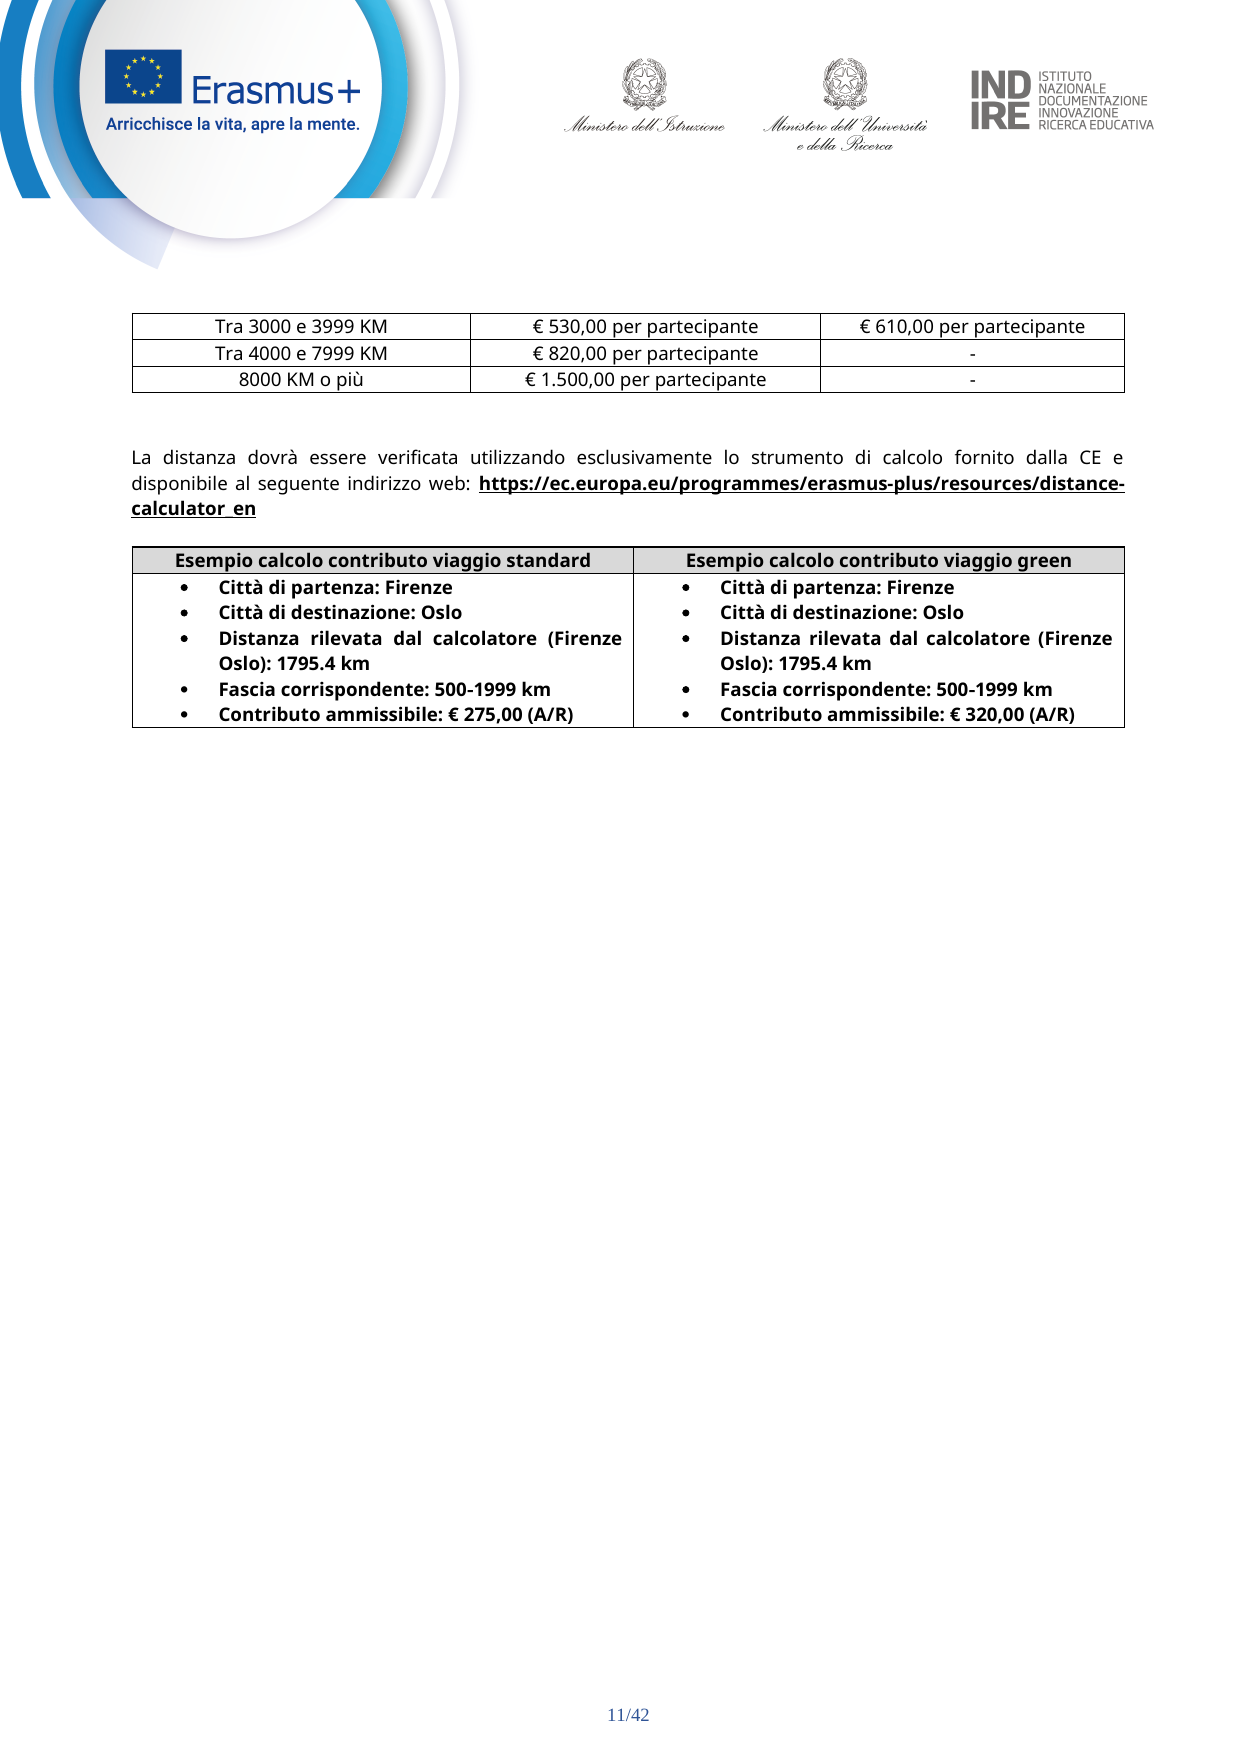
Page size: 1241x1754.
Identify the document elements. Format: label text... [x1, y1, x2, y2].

table_cell € 530,00 per partecipante [471, 314, 820, 339]
table_cell Tra 4000 e 7999 KM [133, 340, 470, 366]
table_cell - [821, 340, 1124, 366]
table_cell € 820,00 per partecipante [471, 340, 820, 366]
table_cell Città di partenza: Firenze Città di destinazione: Oslo Distanza rilevata dal calcolatore (Firenze Oslo): 1795.4 km Fascia corrispondente: 500‐1999 km Contributo ammissibile: € 320,00 (A/R) [634, 574, 1124, 727]
table_header Esempio calcolo contributo viaggio green [634, 548, 1124, 573]
table_header Esempio calcolo contributo viaggio standard [133, 548, 633, 573]
table_cell 8000 KM o più [133, 367, 470, 392]
table_cell Città di partenza: Firenze Città di destinazione: Oslo Distanza rilevata dal calcolatore (Firenze Oslo): 1795.4 km Fascia corrispondente: 500‐1999 km Contributo ammissibile: € 275,00 (A/R) [133, 574, 633, 727]
table_cell - [821, 367, 1124, 392]
picture [0, 0, 1239, 276]
table_cell € 610,00 per partecipante [821, 314, 1124, 339]
text La distanza dovrà essere verificata utilizzando esclusivamente lo strumento di calcolo fornito dalla CE e disponibile al seguente indirizzo web: https://ec.europa.eu/programmes/erasmus-plus/resources/distance-calculator_en [131, 444, 1125, 521]
table_cell Tra 3000 e 3999 KM [133, 314, 470, 339]
table_cell € 1.500,00 per partecipante [471, 367, 820, 392]
